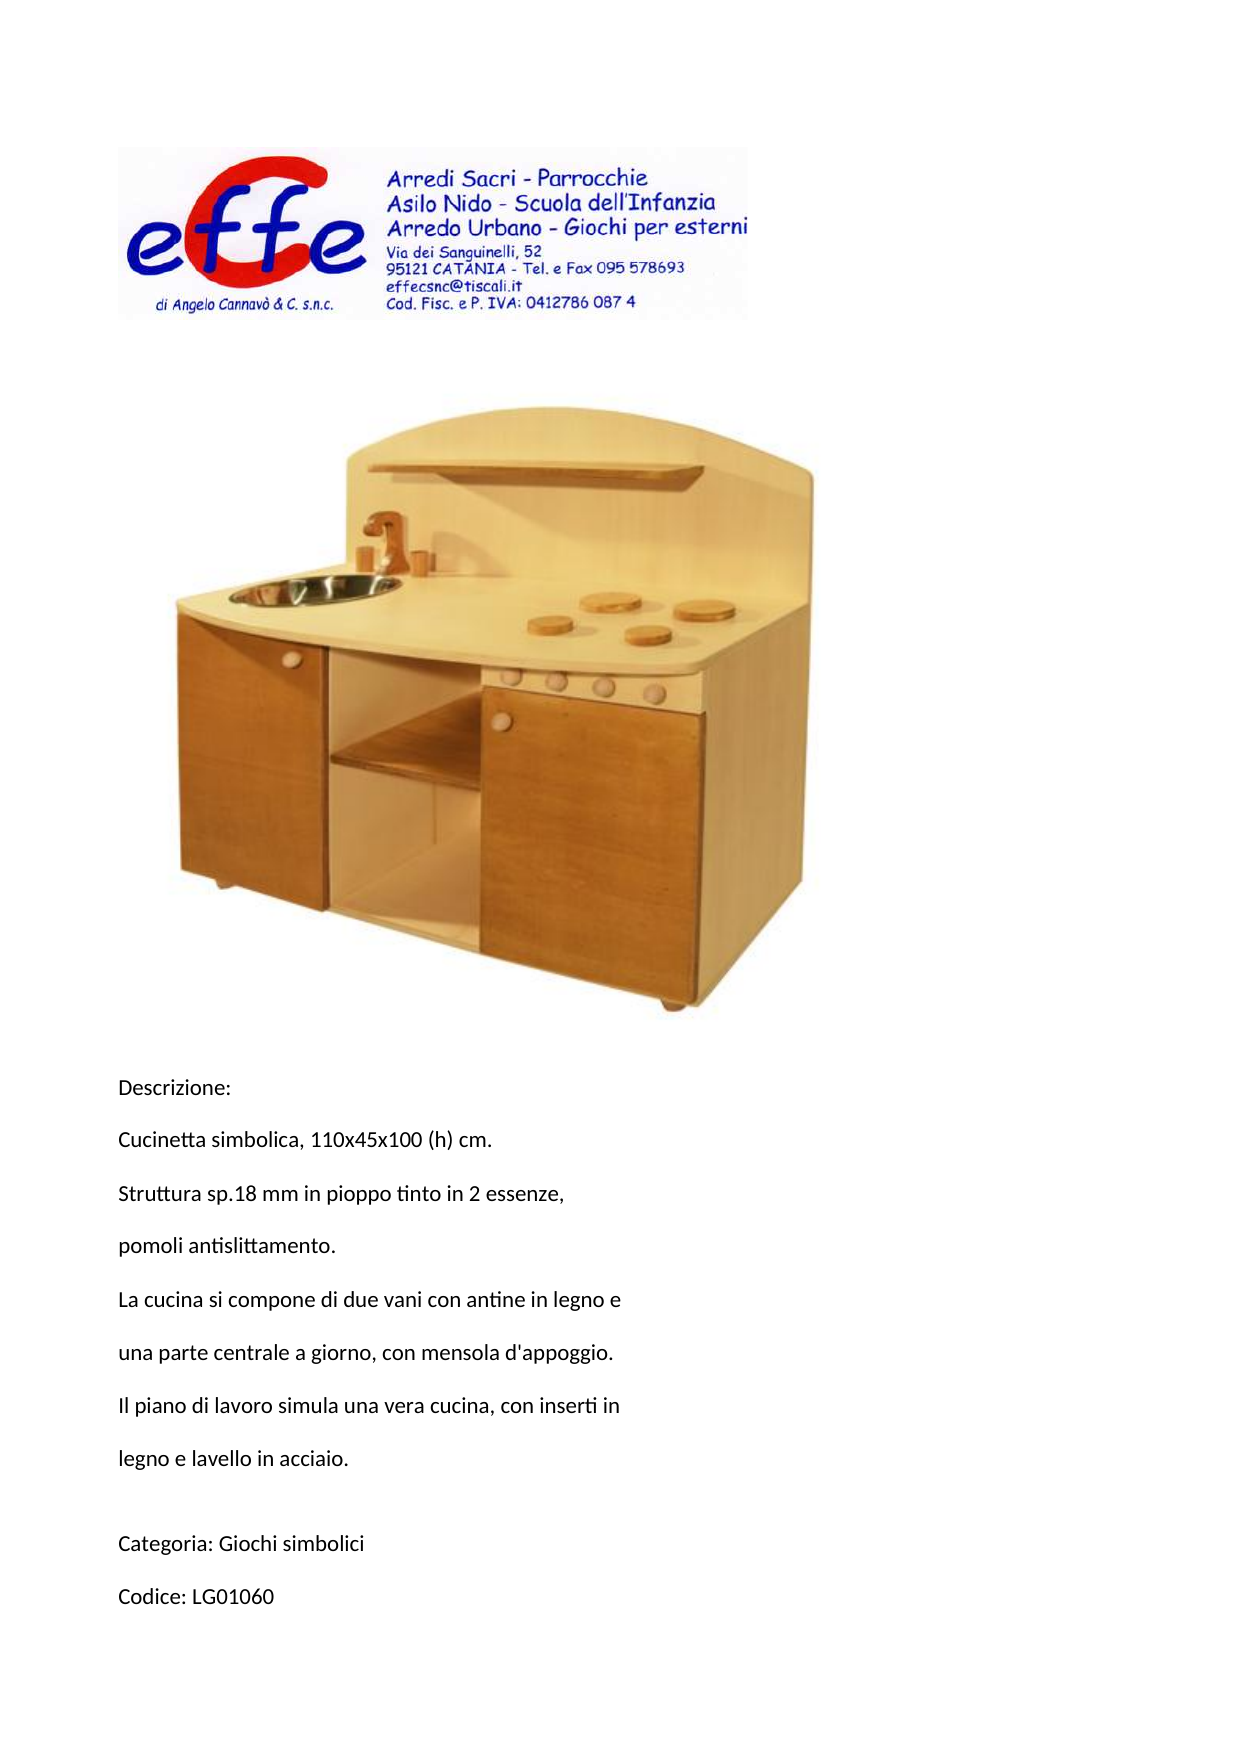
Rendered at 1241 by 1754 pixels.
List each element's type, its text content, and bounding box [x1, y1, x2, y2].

text Categoria: Giochi simbolici [118, 1529, 1122, 1557]
text legno e lavello in acciaio. [118, 1444, 1122, 1504]
text Il piano di lavoro simula una vera cucina, con inserti in [118, 1391, 1122, 1419]
text Struttura sp.18 mm in pioppo tinto in 2 essenze, [118, 1179, 1122, 1207]
text Descrizione: [118, 1073, 1122, 1101]
text pomoli antislittamento. [118, 1232, 1122, 1260]
text Codice: LG01060 [118, 1582, 1122, 1610]
picture [118, 344, 872, 1048]
text Cucinetta simbolica, 110x45x100 (h) cm. [118, 1126, 1122, 1154]
text una parte centrale a giorno, con mensola d'appoggio. [118, 1338, 1122, 1366]
text La cucina si compone di due vani con antine in legno e [118, 1285, 1122, 1313]
picture [118, 147, 748, 320]
